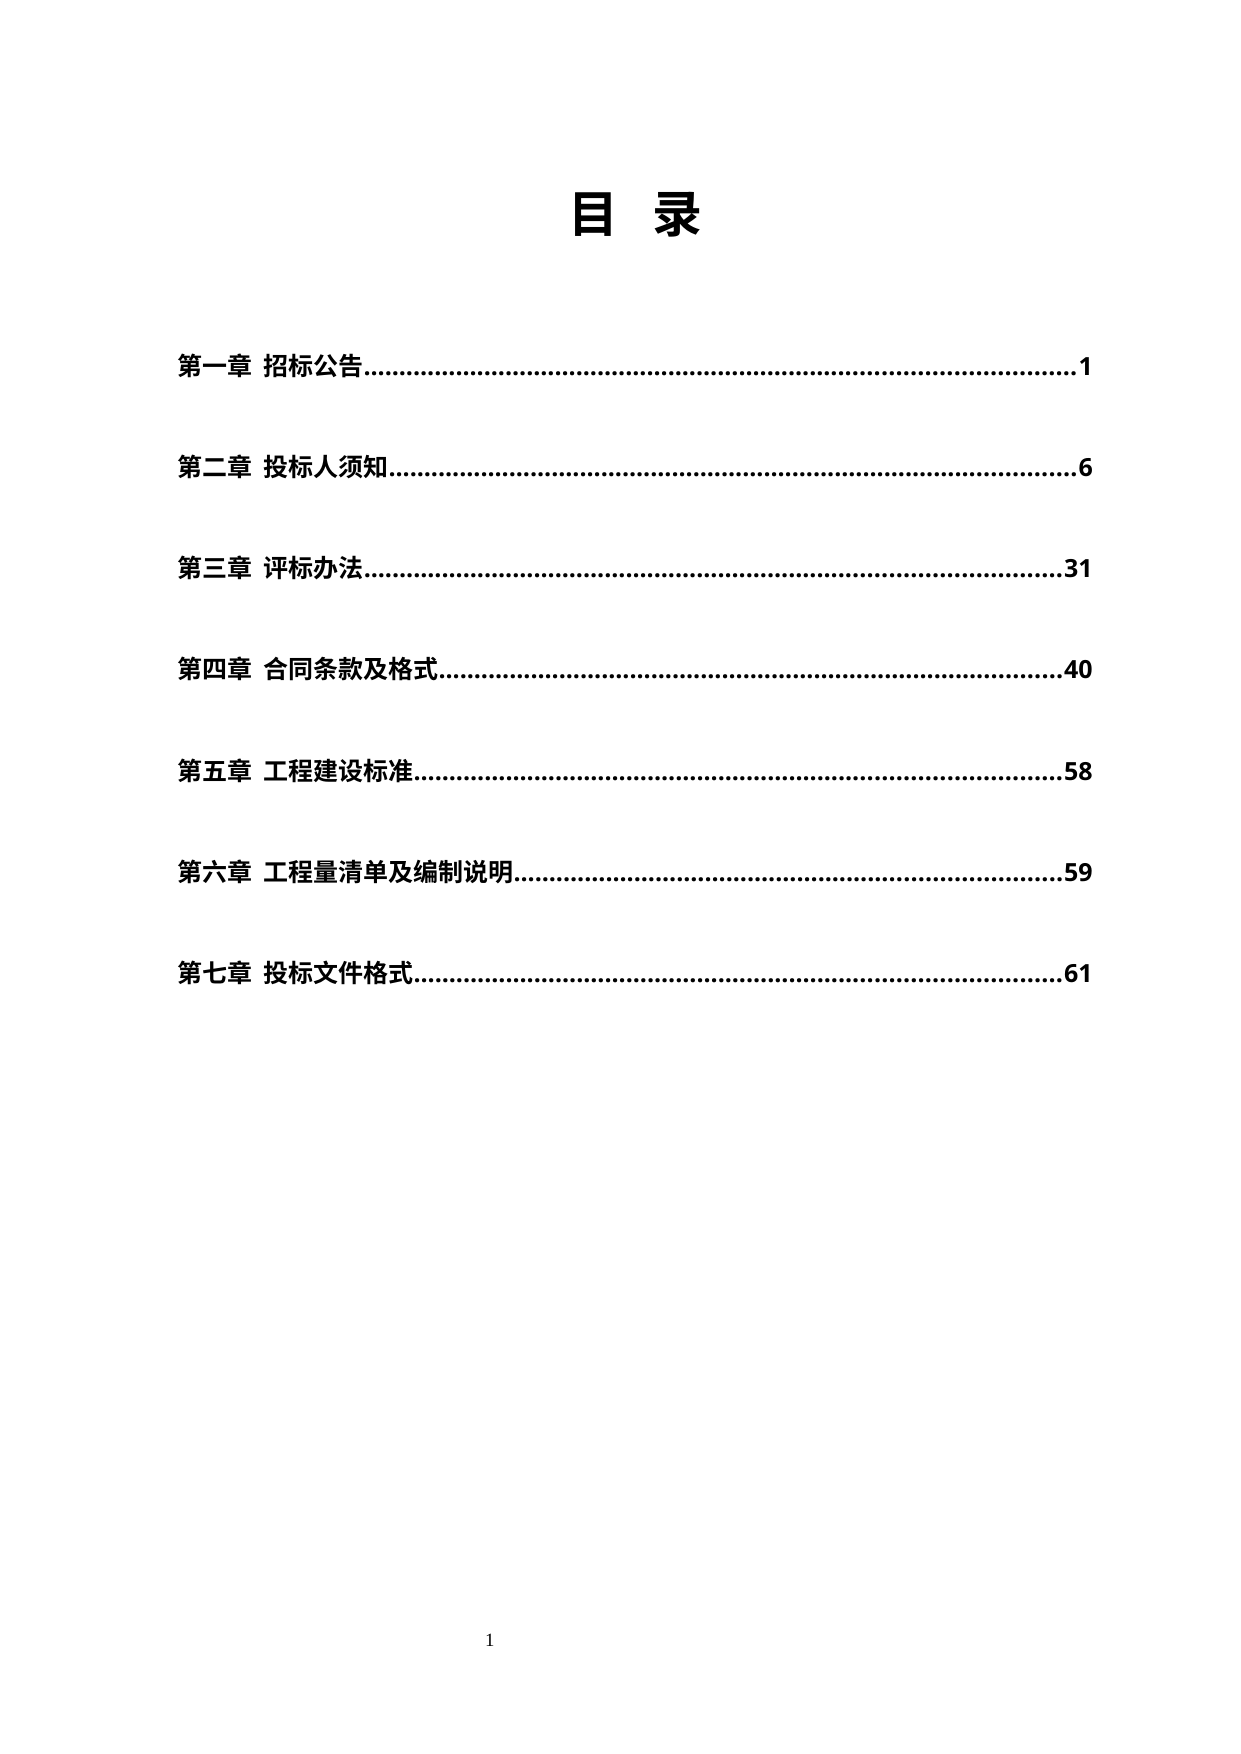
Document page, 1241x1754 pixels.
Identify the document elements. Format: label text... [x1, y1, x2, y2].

text 第七章 投标文件格式 61 [177, 939, 1092, 1004]
text 第三章 评标办法 31 [177, 534, 1092, 599]
text 第一章 招标公告 1 [177, 332, 1092, 397]
text 第六章 工程量清单及编制说明 59 [177, 838, 1092, 903]
text 第二章 投标人须知 6 [177, 433, 1092, 498]
text 第四章 合同条款及格式 40 [177, 636, 1092, 701]
text 第五章 工程建设标准 58 [177, 737, 1092, 802]
text 目 录 [177, 162, 1092, 259]
